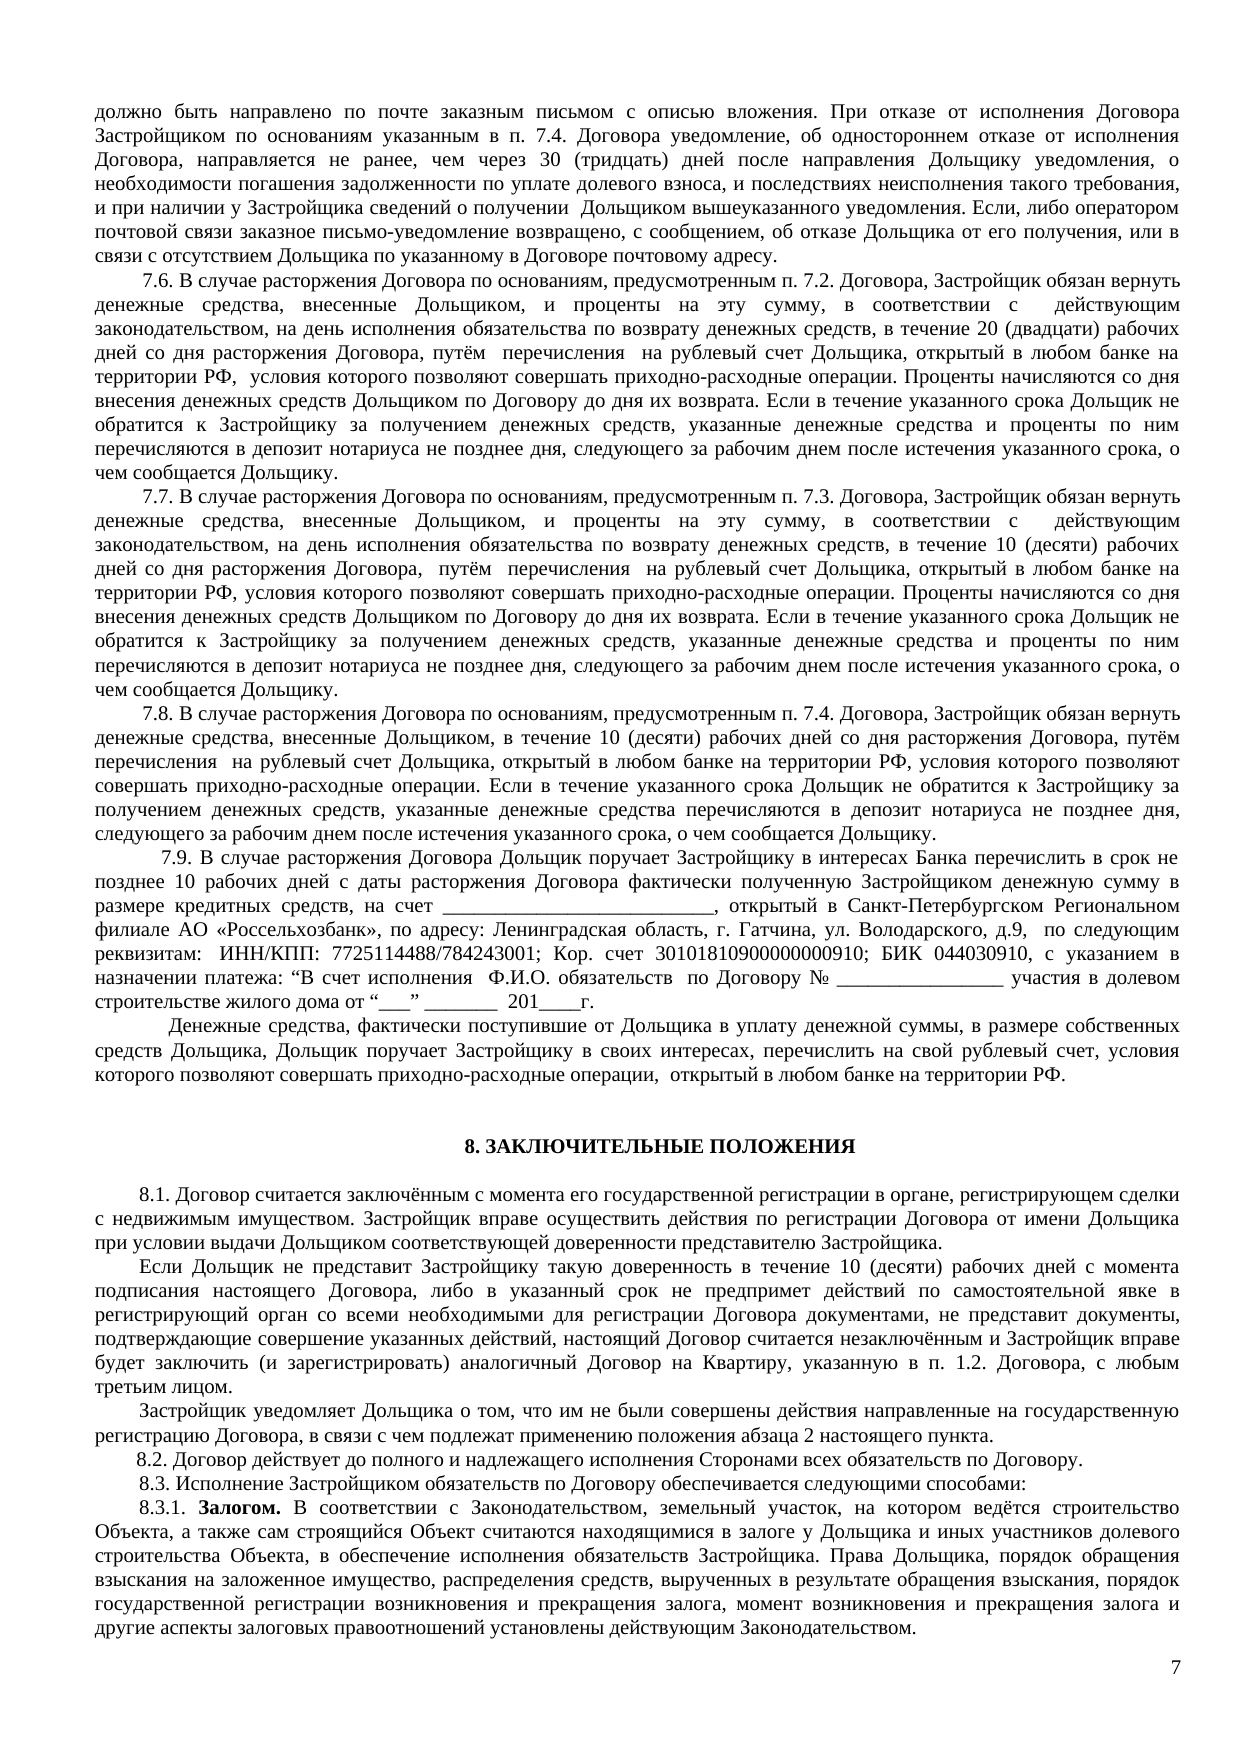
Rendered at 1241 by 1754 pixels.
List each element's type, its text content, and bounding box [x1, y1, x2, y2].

text Застройщик уведомляет Дольщика о том, что им не были совершены действия направленные на государственную регистрацию Договора, в связи с чем подлежат применению положения абзаца 2 настоящего пункта. [94, 1398, 1181, 1447]
text 7.8. В случае расторжения Договора по основаниям, предусмотренным п. 7.4. Договора, Застройщик обязан вернуть денежные средства, внесенные Дольщиком, в течение 10 (десяти) рабочих дней со дня расторжения Договора, путём перечисления на рублевый счет Дольщика, открытый в любом банке на территории РФ, условия которого позволяют совершать приходно-расходные операции. Если в течение указанного срока Дольщик не обратится к Застройщику за получением денежных средств, указанные денежные средства перечисляются в депозит нотариуса не позднее дня, следующего за рабочим днем после истечения указанного срока, о чем сообщается Дольщику. [94, 701, 1181, 845]
text 7.6. В случае расторжения Договора по основаниям, предусмотренным п. 7.2. Договора, Застройщик обязан вернуть денежные средства, внесенные Дольщиком, и проценты на эту сумму, в соответствии с действующим законодательством, на день исполнения обязательства по возврату денежных средств, в течение 20 (двадцати) рабочих дней со дня расторжения Договора, путём перечисления на рублевый счет Дольщика, открытый в любом банке на территории РФ, условия которого позволяют совершать приходно-расходные операции. Проценты начисляются со дня внесения денежных средств Дольщиком по Договору до дня их возврата. Если в течение указанного срока Дольщик не обратится к Застройщику за получением денежных средств, указанные денежные средства и проценты по ним перечисляются в депозит нотариуса не позднее дня, следующего за рабочим днем после истечения указанного срока, о чем сообщается Дольщику. [94, 267, 1181, 484]
text 8.2. Договор действует до полного и надлежащего исполнения Сторонами всех обязательств по Договору. [94, 1447, 1181, 1471]
text 8. ЗАКЛЮЧИТЕЛЬНЫЕ ПОЛОЖЕНИЯ [94, 1134, 1181, 1158]
text Если Дольщик не представит Застройщику такую доверенность в течение 10 (десяти) рабочих дней с момента подписания настоящего Договора, либо в указанный срок не предпримет действий по самостоятельной явке в регистрирующий орган со всеми необходимыми для регистрации Договора документами, не представит документы, подтверждающие совершение указанных действий, настоящий Договор считается незаключённым и Застройщик вправе будет заключить (и зарегистрировать) аналогичный Договор на Квартиру, указанную в п. 1.2. Договора, с любым третьим лицом. [94, 1254, 1181, 1398]
text 7.9. В случае расторжения Договора Дольщик поручает Застройщику в интересах Банка перечислить в срок не позднее 10 рабочих дней с даты расторжения Договора фактически полученную Застройщиком денежную сумму в размере кредитных средств, на счет __________________________, открытый в Санкт-Петербургском Региональном филиале АО «Россельхозбанк», по адресу: Ленинградская область, г. Гатчина, ул. Володарского, д.9, по следующим реквизитам: ИНН/КПП: 7725114488/784243001; Кор. счет 30101810900000000910; БИК 044030910, с указанием в назначении платежа: “В счет исполнения Ф.И.О. обязательств по Договору № ________________ участия в долевом строительстве жилого дома от “___” _______ 201____г. [94, 845, 1181, 1013]
text 7.7. В случае расторжения Договора по основаниям, предусмотренным п. 7.3. Договора, Застройщик обязан вернуть денежные средства, внесенные Дольщиком, и проценты на эту сумму, в соответствии с действующим законодательством, на день исполнения обязательства по возврату денежных средств, в течение 10 (десяти) рабочих дней со дня расторжения Договора, путём перечисления на рублевый счет Дольщика, открытый в любом банке на территории РФ, условия которого позволяют совершать приходно-расходные операции. Проценты начисляются со дня внесения денежных средств Дольщиком по Договору до дня их возврата. Если в течение указанного срока Дольщик не обратится к Застройщику за получением денежных средств, указанные денежные средства и проценты по ним перечисляются в депозит нотариуса не позднее дня, следующего за рабочим днем после истечения указанного срока, о чем сообщается Дольщику. [94, 484, 1181, 701]
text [94, 99, 1181, 267]
text 8.1. Договор считается заключённым с момента его государственной регистрации в органе, регистрирующем сделки с недвижимым имуществом. Застройщик вправе осуществить действия по регистрации Договора от имени Дольщика при условии выдачи Дольщиком соответствующей доверенности представителю Застройщика. [94, 1182, 1181, 1254]
text 8.3.1. Залогом. В соответствии с Законодательством, земельный участок, на котором ведётся строительство Объекта, а также сам строящийся Объект считаются находящимися в залоге у Дольщика и иных участников долевого строительства Объекта, в обеспечение исполнения обязательств Застройщика. Права Дольщика, порядок обращения взыскания на заложенное имущество, распределения средств, вырученных в результате обращения взыскания, порядок государственной регистрации возникновения и прекращения залога, момент возникновения и прекращения залога и другие аспекты залоговых правоотношений установлены действующим Законодательством. [94, 1495, 1181, 1639]
text Денежные средства, фактически поступившие от Дольщика в уплату денежной суммы, в размере собственных средств Дольщика, Дольщик поручает Застройщику в своих интересах, перечислить на свой рублевый счет, условия которого позволяют совершать приходно-расходные операции, открытый в любом банке на территории РФ. [94, 1013, 1181, 1086]
text 8.3. Исполнение Застройщиком обязательств по Договору обеспечивается следующими способами: [94, 1471, 1181, 1495]
